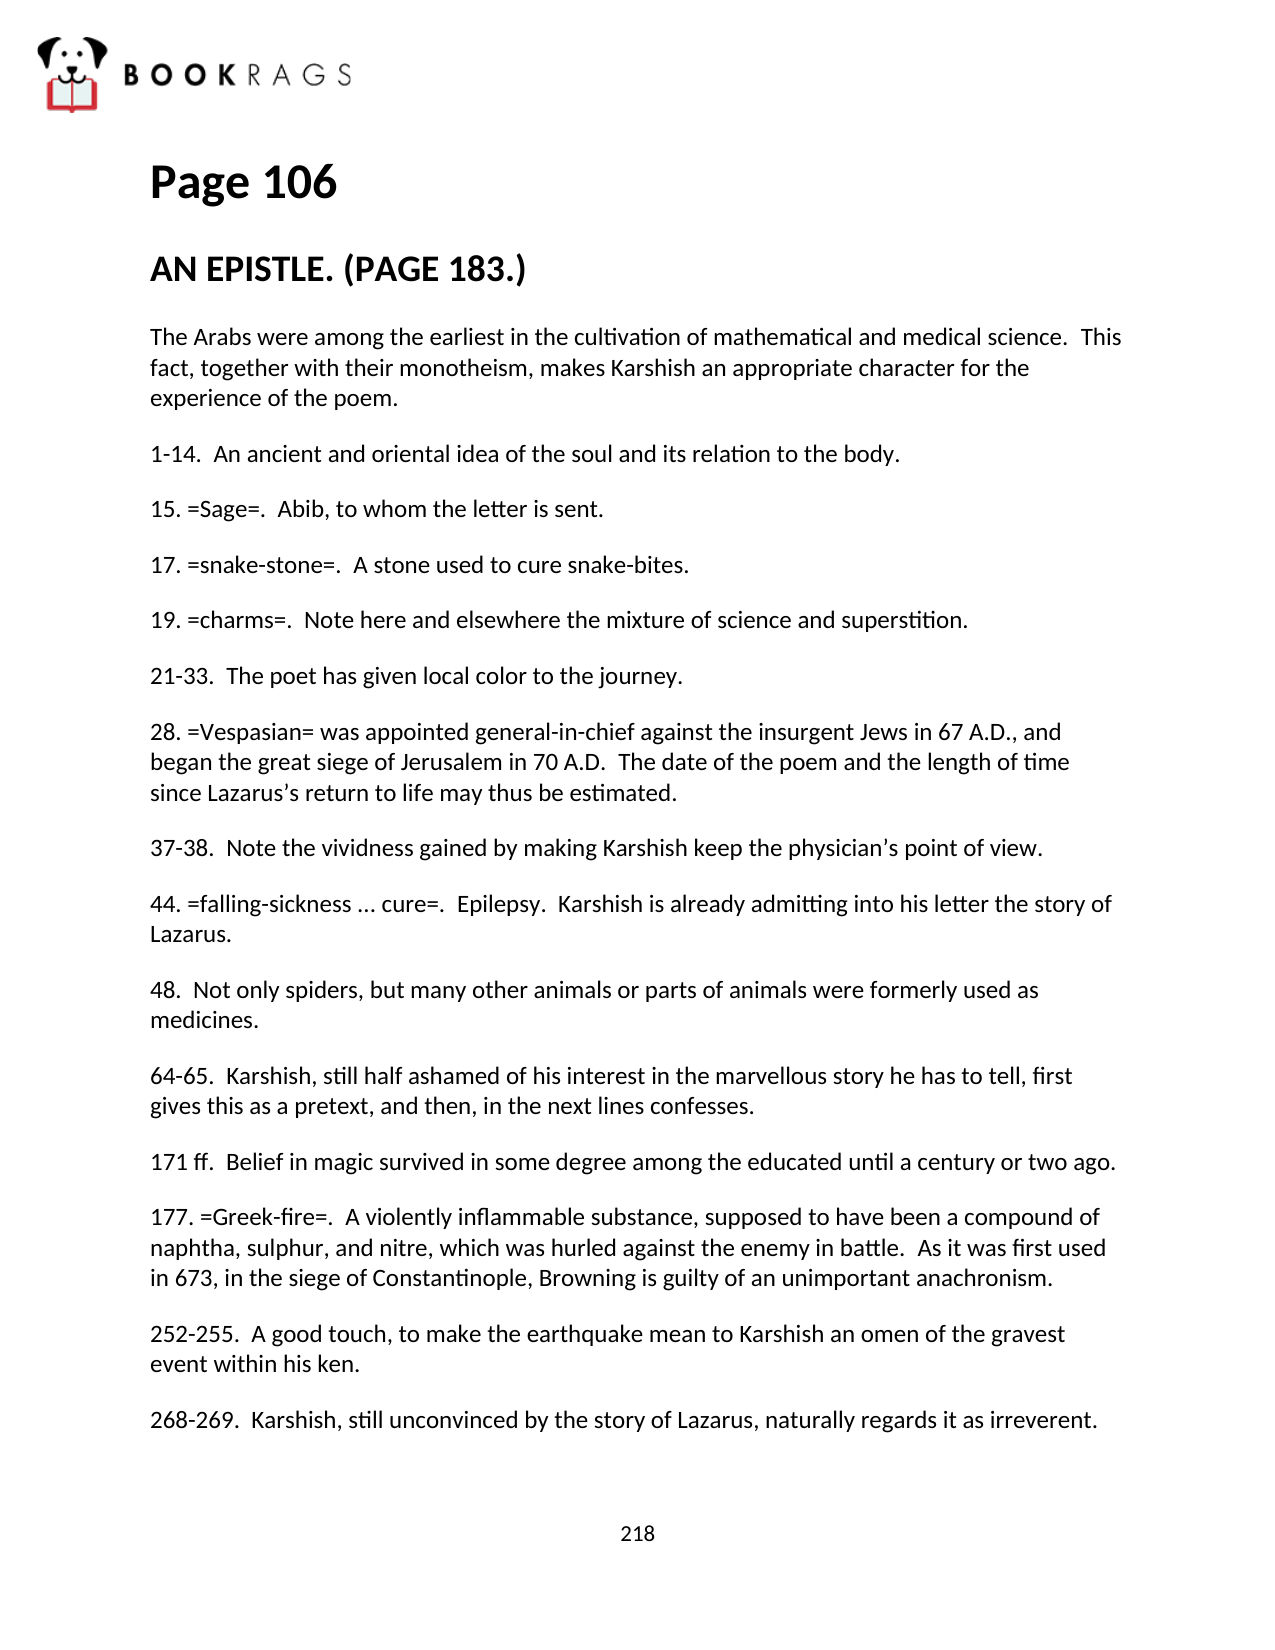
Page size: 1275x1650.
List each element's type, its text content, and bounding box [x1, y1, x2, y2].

text 15. =Sage=. Abib, to whom the letter is sent. [150, 494, 1125, 524]
text 48. Not only spiders, but many other animals or parts of animals were formerly used as medicines. [150, 974, 1125, 1035]
text 1-14. An ancient and oriental idea of the soul and its relation to the body. [150, 438, 1125, 469]
text 44. =falling-sickness ... cure=. Epilepsy. Karshish is already admitting into his letter the story of Lazarus. [150, 888, 1125, 949]
text 64-65. Karshish, still half ashamed of his interest in the marvellous story he has to tell, first gives this as a pretext, and then, in the next lines confesses. [150, 1060, 1125, 1121]
text 171 ff. Belief in magic survived in some degree among the educated until a century or two ago. [150, 1146, 1125, 1176]
picture [37, 37, 351, 113]
text The Arabs were among the earliest in the cultivation of mathematical and medical science. This fact, together with their monotheism, makes Karshish an appropriate character for the experience of the poem. [150, 322, 1125, 413]
text 177. =Greek-fire=. A violently inflammable substance, supposed to have been a compound of naphtha, sulphur, and nitre, which was hurled against the enemy in battle. As it was first used in 673, in the siege of Constantinople, Browning is guilty of an unimportant anachronism. [150, 1201, 1125, 1293]
text 19. =charms=. Note here and elsewhere the mixture of science and superstition. [150, 605, 1125, 635]
text 252-255. A good touch, to make the earthquake mean to Karshish an omen of the gravest event within his ken. [150, 1318, 1125, 1379]
text 17. =snake-stone=. A stone used to cure snake-bites. [150, 549, 1125, 580]
text Page 106 [150, 150, 1125, 211]
text 21-33. The poet has given local color to the journey. [150, 660, 1125, 691]
text 37-38. Note the vividness gained by making Karshish keep the physician’s point of view. [150, 832, 1125, 863]
text 268-269. Karshish, still unconvinced by the story of Lazarus, naturally regards it as irreverent. [150, 1404, 1125, 1434]
text 28. =Vespasian= was appointed general-in-chief against the insurgent Jews in 67 A.D., and began the great siege of Jerusalem in 70 A.D. The date of the poem and the length of time since Lazarus’s return to life may thus be estimated. [150, 716, 1125, 807]
text AN EPISTLE. (PAGE 183.) [150, 244, 1125, 290]
